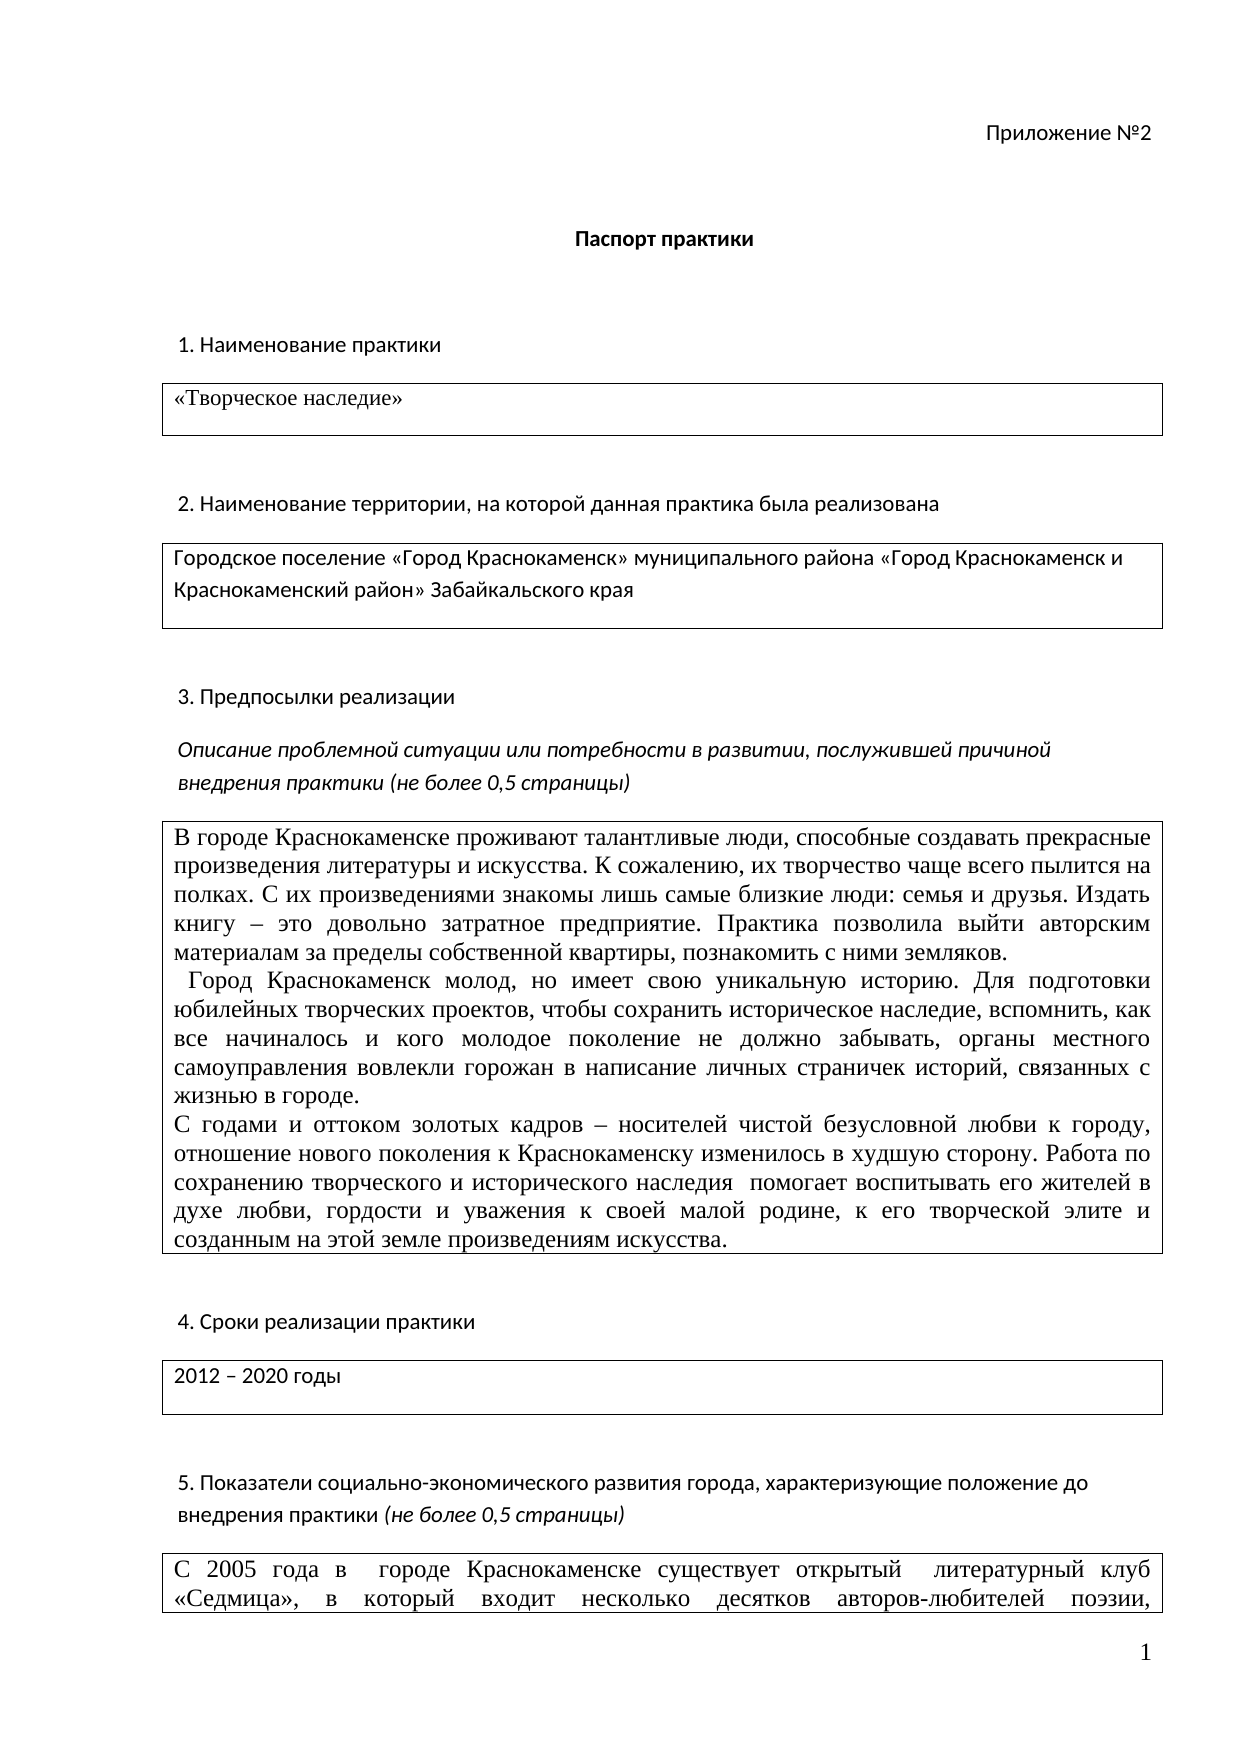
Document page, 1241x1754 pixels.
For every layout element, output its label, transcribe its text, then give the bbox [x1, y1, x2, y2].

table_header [163, 1554, 1162, 1612]
text 5. Показатели социально-экономического развития города, характеризующие положение до внедрения практики (не более 0,5 страницы) [177, 1468, 1152, 1528]
table_header 2012 – 2020 годы [163, 1361, 1162, 1414]
text Приложение №2 [177, 118, 1152, 146]
text 2. Наименование территории, на которой данная практика была реализована [177, 489, 1152, 517]
text 1. Наименование практики [177, 330, 1152, 358]
text Паспорт практики [177, 224, 1152, 252]
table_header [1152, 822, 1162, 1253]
text 3. Предпосылки реализации [177, 682, 1152, 710]
text 4. Сроки реализации практики [177, 1307, 1152, 1335]
table_header «Творческое наследие» [163, 384, 1162, 435]
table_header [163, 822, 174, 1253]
text Описание проблемной ситуации или потребности в развитии, послужившей причиной внедрения практики (не более 0,5 страницы) [177, 735, 1152, 796]
table_header Городское поселение «Город Краснокаменск» муниципального района «Город Краснокаменск и Краснокаменский район» Забайкальского края [163, 544, 1162, 628]
